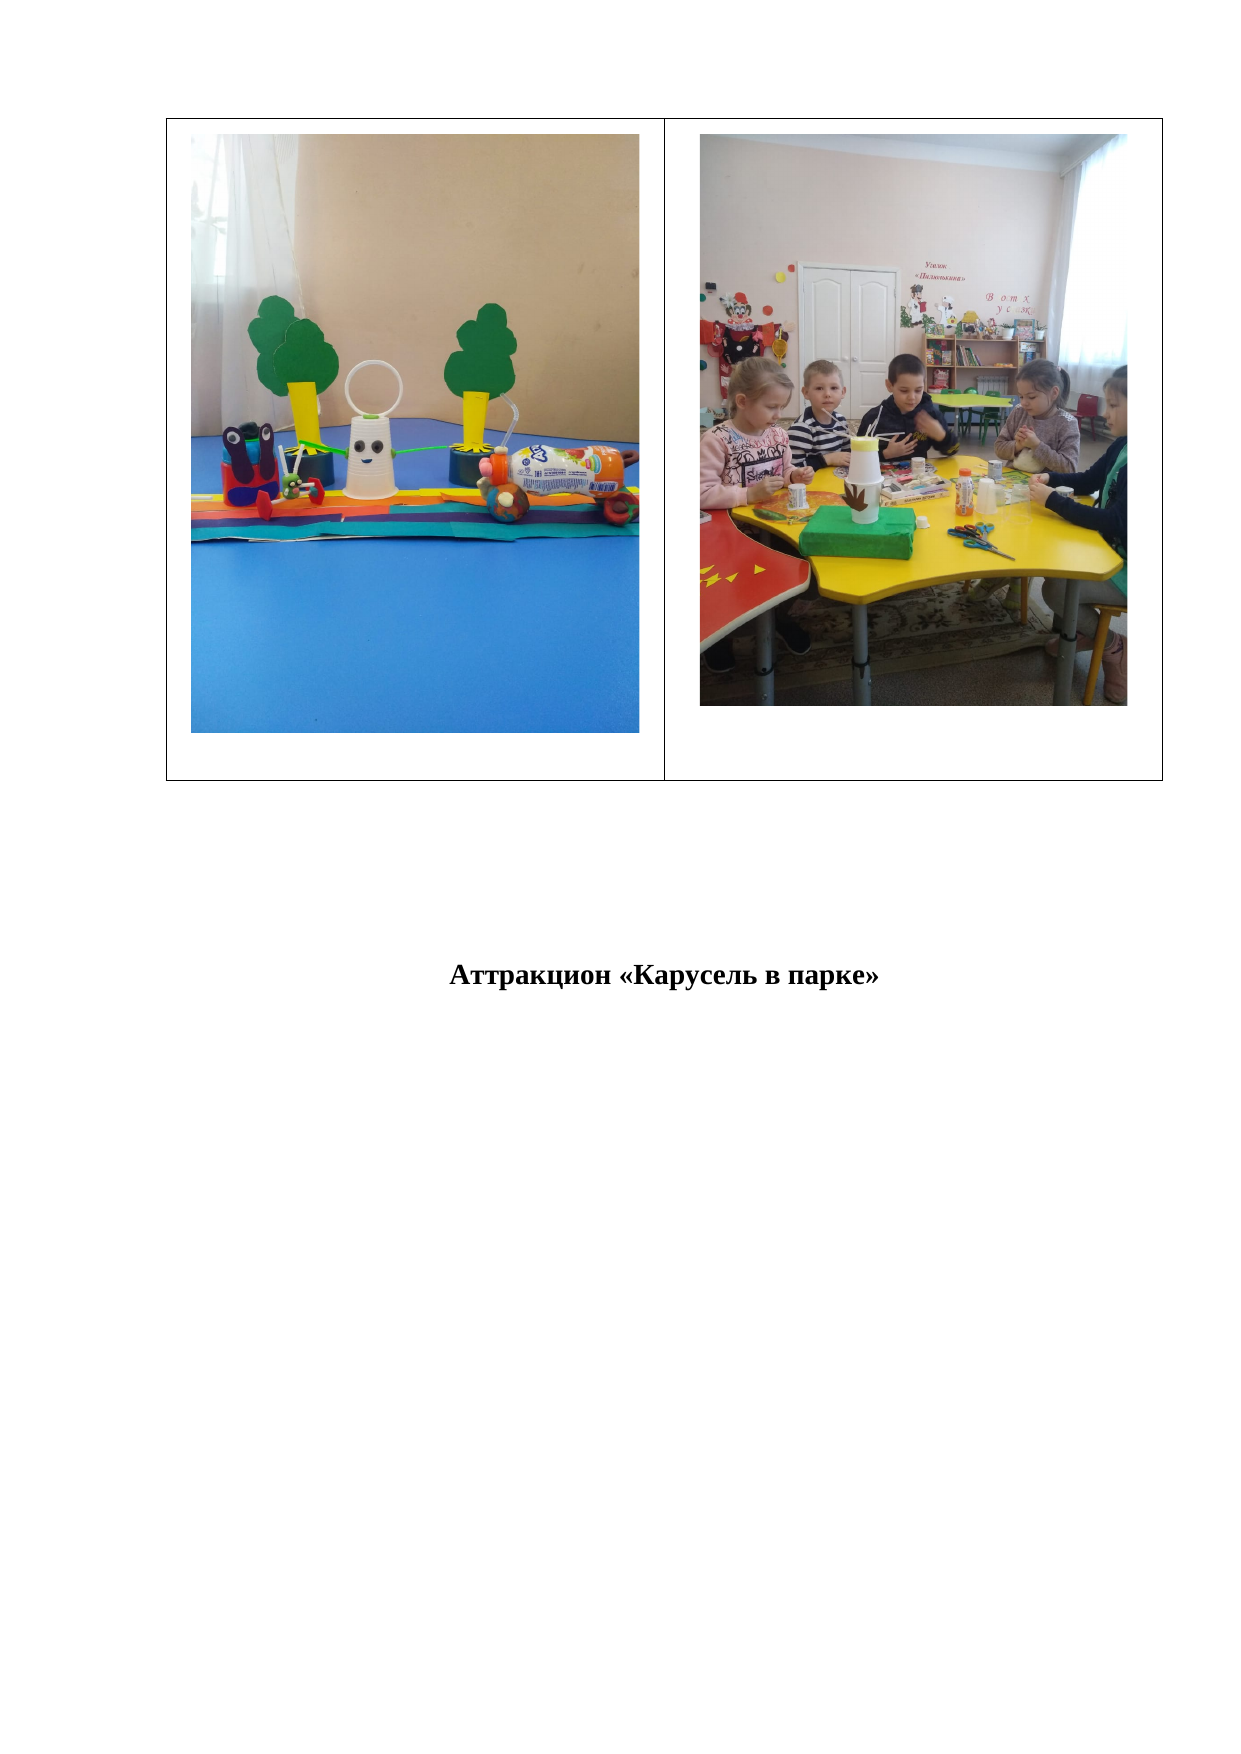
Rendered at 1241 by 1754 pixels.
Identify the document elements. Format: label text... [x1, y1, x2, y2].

table_cell [665, 119, 1162, 779]
picture [191, 134, 640, 733]
table_cell [167, 119, 664, 779]
text Аттракцион «Карусель в парке» [177, 957, 1152, 991]
picture [699, 134, 1128, 706]
